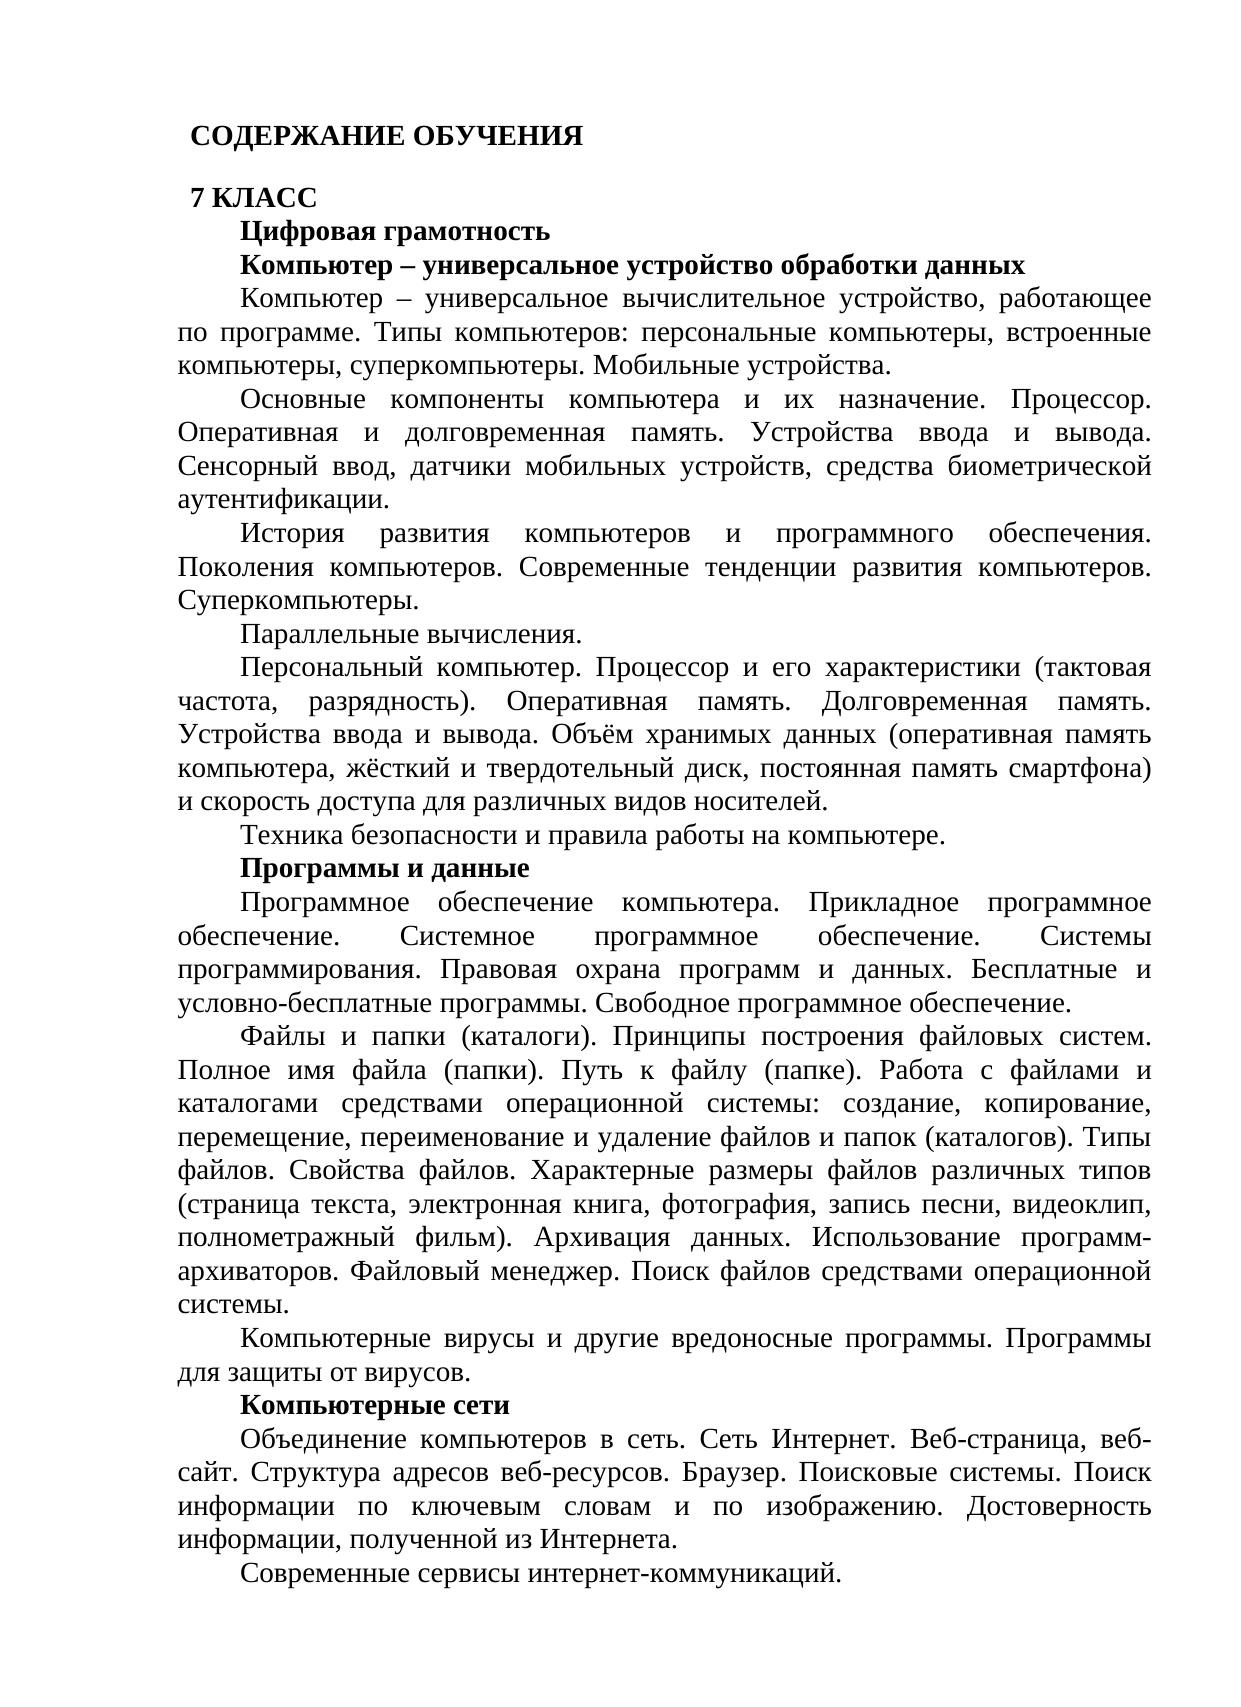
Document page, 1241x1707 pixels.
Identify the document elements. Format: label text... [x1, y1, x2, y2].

text Компьютерные вирусы и другие вредоносные программы. Программы для защиты от вирусов. [177, 1320, 1152, 1387]
text Программное обеспечение компьютера. Прикладное программное обеспечение. Системное программное обеспечение. Системы программирования. Правовая охрана программ и данных. Бесплатные и условно-бесплатные программы. Свободное программное обеспечение. [177, 884, 1152, 1018]
text Компьютерные сети [177, 1387, 1152, 1421]
text 7 КЛАСС [190, 180, 1152, 213]
text Персональный компьютер. Процессор и его характеристики (тактовая частота, разрядность). Оперативная память. Долговременная память. Устройства ввода и вывода. Объём хранимых данных (оперативная память компьютера, жёсткий и твердотельный диск, постоянная память смартфона) и скорость доступа для различных видов носителей. [177, 649, 1152, 817]
text Техника безопасности и правила работы на компьютере. [177, 817, 1152, 851]
text Объединение компьютеров в сеть. Сеть Интернет. Веб-страница, веб-сайт. Структура адресов веб-ресурсов. Браузер. Поисковые системы. Поиск информации по ключевым словам и по изображению. Достоверность информации, полученной из Интернета. [177, 1421, 1152, 1555]
text История развития компьютеров и программного обеспечения. Поколения компьютеров. Современные тенденции развития компьютеров. Суперкомпьютеры. [177, 515, 1152, 616]
text Цифровая грамотность [177, 213, 1152, 247]
text СОДЕРЖАНИЕ ОБУЧЕНИЯ [190, 118, 1152, 152]
text Файлы и папки (каталоги). Принципы построения файловых систем. Полное имя файла (папки). Путь к файлу (папке). Работа с файлами и каталогами средствами операционной системы: создание, копирование, перемещение, переименование и удаление файлов и папок (каталогов). Типы файлов. Свойства файлов. Характерные размеры файлов различных типов (страница текста, электронная книга, фотография, запись песни, видеоклип, полнометражный фильм). Архивация данных. Использование программ-архиваторов. Файловый менеджер. Поиск файлов средствами операционной системы. [177, 1018, 1152, 1320]
text Компьютер – универсальное устройство обработки данных [177, 247, 1152, 280]
text Основные компоненты компьютера и их назначение. Процессор. Оперативная и долговременная память. Устройства ввода и вывода. Сенсорный ввод, датчики мобильных устройств, средства биометрической аутентификации. [177, 381, 1152, 515]
text Компьютер – универсальное вычислительное устройство, работающее по программе. Типы компьютеров: персональные компьютеры, встроенные компьютеры, суперкомпьютеры. Мобильные устройства. [177, 280, 1152, 381]
text Параллельные вычисления. [177, 616, 1152, 649]
text Программы и данные [177, 851, 1152, 884]
text Современные сервисы интернет-коммуникаций. [177, 1555, 1152, 1588]
